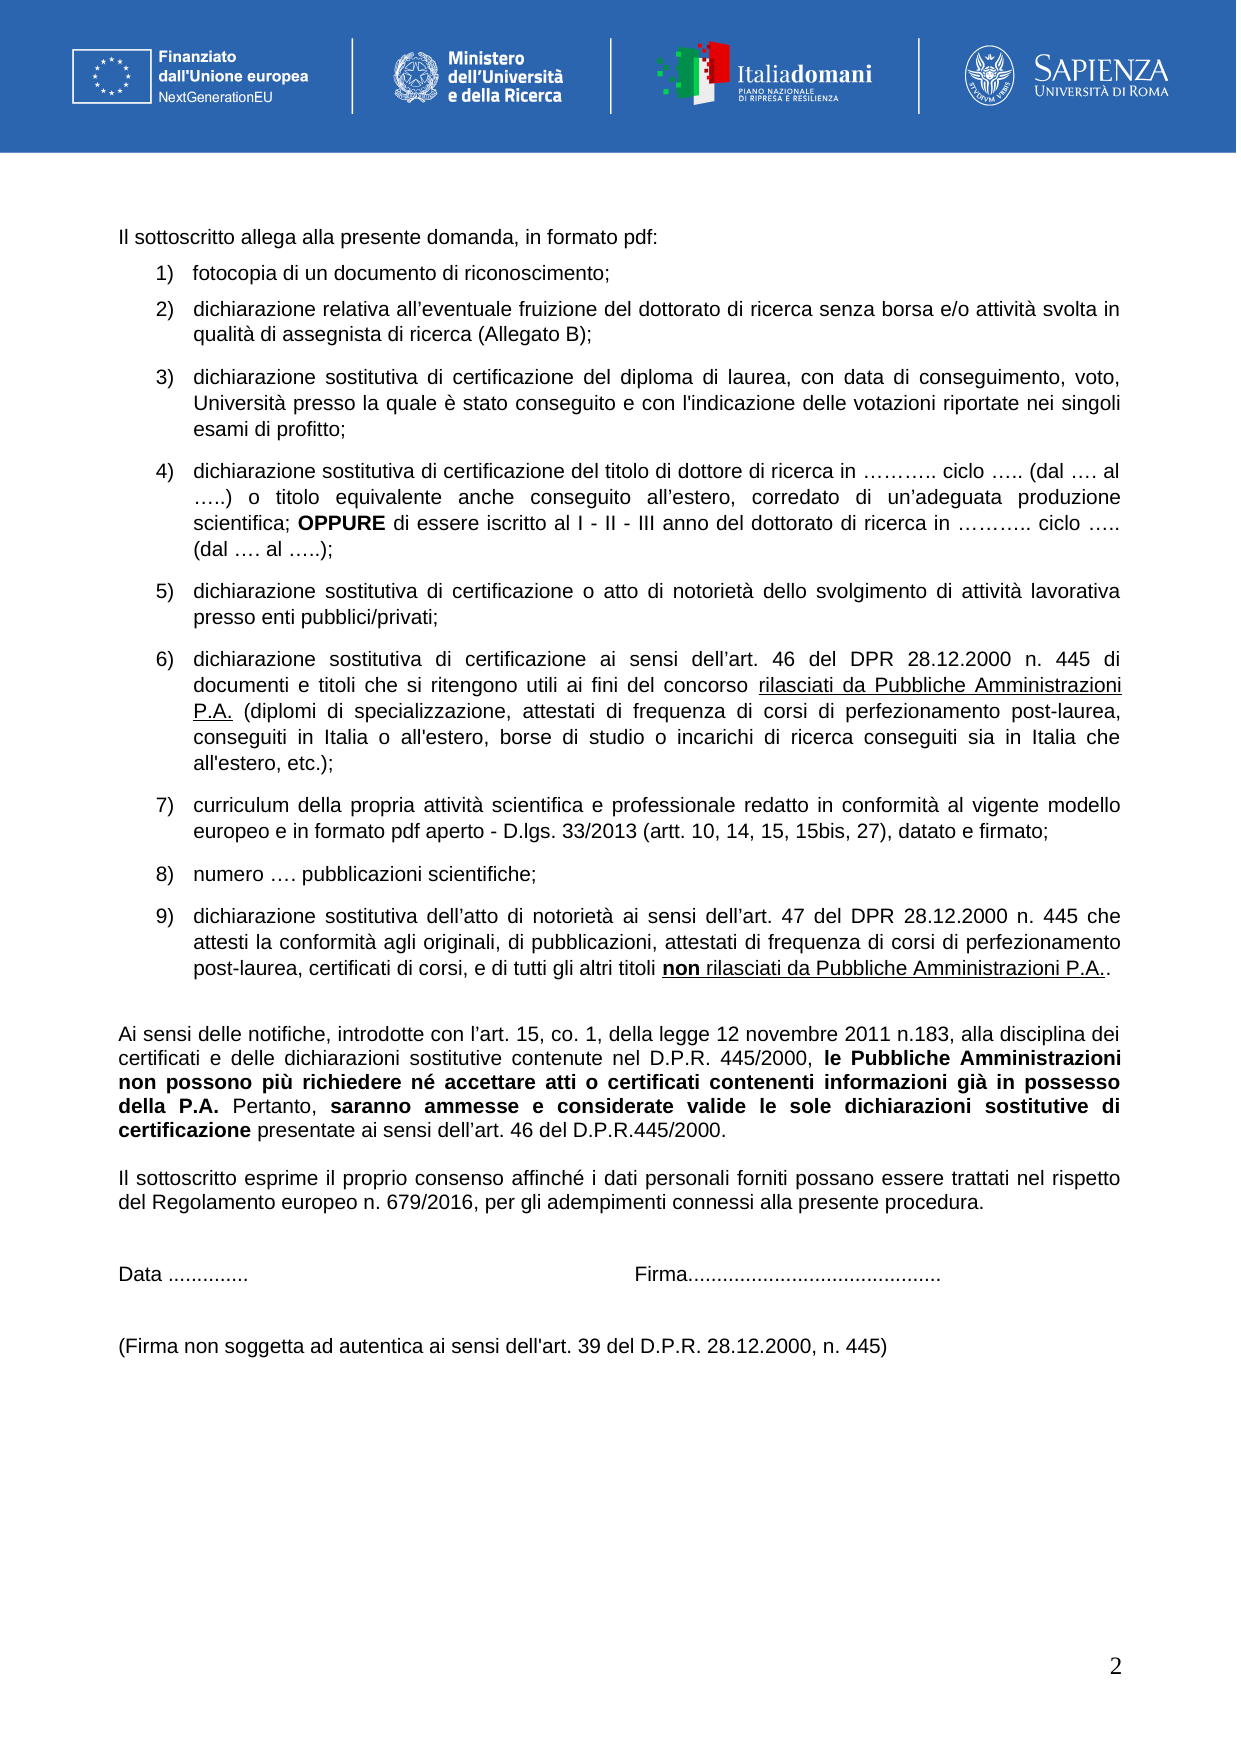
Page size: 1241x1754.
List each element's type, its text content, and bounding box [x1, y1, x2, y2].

text Data .............. Firma............................................ [118, 1262, 1122, 1286]
list fotocopia di un documento di riconoscimento; [155, 260, 1122, 284]
list dichiarazione sostitutiva di certificazione ai sensi dell’art. 46 del DPR 28.12.2000 n. 445 di documenti e titoli che si ritengono utili ai fini del concorso rilasciati da Pubbliche Amministrazioni P.A. (diplomi di specializzazione, attestati di frequenza di corsi di perfezionamento post-laurea, conseguiti in Italia o all'estero, borse di studio o incarichi di ricerca conseguiti sia in Italia che all'estero, etc.); [156, 647, 1122, 774]
list dichiarazione sostitutiva di certificazione del diploma di laurea, con data di conseguimento, voto, Università presso la quale è stato conseguito e con l'indicazione delle votazioni riportate nei singoli esami di profitto; [156, 365, 1122, 440]
text (Firma non soggetta ad autentica ai sensi dell'art. 39 del D.P.R. 28.12.2000, n. 445) [118, 1333, 1122, 1357]
list dichiarazione sostitutiva dell’atto di notorietà ai sensi dell’art. 47 del DPR 28.12.2000 n. 445 che attesti la conformità agli originali, di pubblicazioni, attestati di frequenza di corsi di perfezionamento post-laurea, certificati di corsi, e di tutti gli altri titoli non rilasciati da Pubbliche Amministrazioni P.A.. [156, 904, 1122, 979]
text Il sottoscritto allega alla presente domanda, in formato pdf: [118, 224, 1122, 248]
list dichiarazione sostitutiva di certificazione del titolo di dottore di ricerca in ……….. ciclo ….. (dal …. al …..) o titolo equivalente anche conseguito all’estero, corredato di un’adeguata produzione scientifica; OPPURE di essere iscritto al I - II - III anno del dottorato di ricerca in ……….. ciclo ….. (dal …. al …..); [156, 459, 1122, 560]
text Il sottoscritto esprime il proprio consenso affinché i dati personali forniti possano essere trattati nel rispetto del Regolamento europeo n. 679/2016, per gli adempimenti connessi alla presente procedura. [118, 1166, 1122, 1214]
text Ai sensi delle notifiche, introdotte con l’art. 15, co. 1, della legge 12 novembre 2011 n.183, alla disciplina dei certificati e delle dichiarazioni sostitutive contenute nel D.P.R. 445/2000, le Pubbliche Amministrazioni non possono più richiedere né accettare atti o certificati contenenti informazioni già in possesso della P.A. Pertanto, saranno ammesse e considerate valide le sole dichiarazioni sostitutive di certificazione presentate ai sensi dell’art. 46 del D.P.R.445/2000. [118, 1022, 1122, 1142]
list dichiarazione sostitutiva di certificazione o atto di notorietà dello svolgimento di attività lavorativa presso enti pubblici/privati; [156, 579, 1122, 629]
list dichiarazione relativa all’eventuale fruizione del dottorato di ricerca senza borsa e/o attività svolta in qualità di assegnista di ricerca (Allegato B); [156, 296, 1122, 346]
list curriculum della propria attività scientifica e professionale redatto in conformità al vigente modello europeo e in formato pdf aperto - D.lgs. 33/2013 (artt. 10, 14, 15, 15bis, 27), datato e firmato; [156, 793, 1122, 843]
list numero …. pubblicazioni scientifiche; [156, 861, 1122, 885]
picture [0, 0, 1236, 191]
